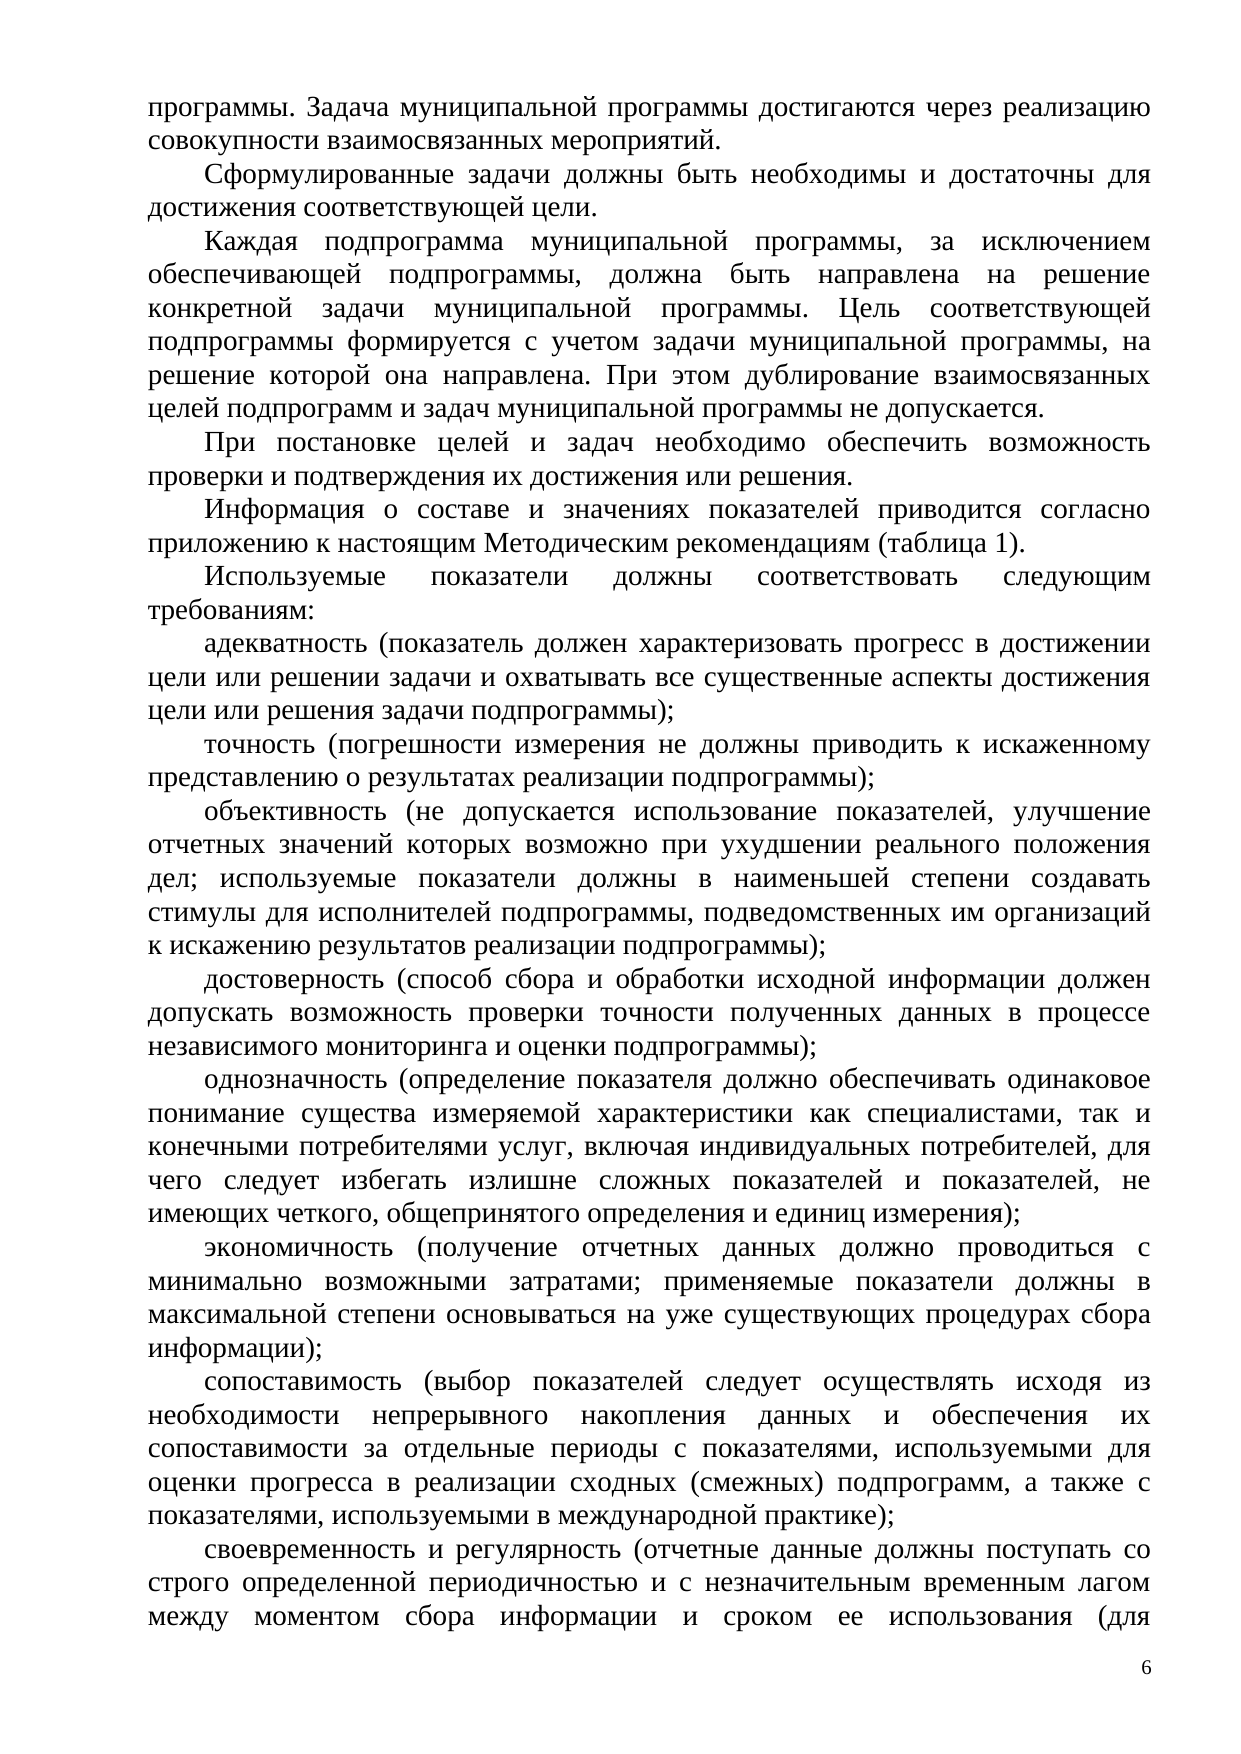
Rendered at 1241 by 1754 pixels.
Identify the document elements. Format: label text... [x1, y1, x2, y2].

text объективность (не допускается использование показателей, улучшение отчетных значений которых возможно при ухудшении реального положения дел; используемые показатели должны в наименьшей степени создавать стимулы для исполнителей подпрограммы, подведомственных им организаций к искажению результатов реализации подпрограммы); [148, 793, 1152, 961]
text адекватность (показатель должен характеризовать прогресс в достижении цели или решении задачи и охватывать все существенные аспекты достижения цели или решения задачи подпрограммы); [148, 625, 1152, 726]
text достоверность (способ сбора и обработки исходной информации должен допускать возможность проверки точности полученных данных в процессе независимого мониторинга и оценки подпрограммы); [148, 961, 1152, 1061]
text точность (погрешности измерения не должны приводить к искаженному представлению о результатах реализации подпрограммы); [148, 726, 1152, 793]
text При постановке целей и задач необходимо обеспечить возможность проверки и подтверждения их достижения или решения. [148, 424, 1152, 491]
text экономичность (получение отчетных данных должно проводиться с минимально возможными затратами; применяемые показатели должны в максимальной степени основываться на уже существующих процедурах сбора информации); [148, 1229, 1152, 1363]
text сопоставимость (выбор показателей следует осуществлять исходя из необходимости непрерывного накопления данных и обеспечения их сопоставимости за отдельные периоды с показателями, используемыми для оценки прогресса в реализации сходных (смежных) подпрограмм, а также с показателями, используемыми в международной практике); [148, 1363, 1152, 1531]
text однозначность (определение показателя должно обеспечивать одинаковое понимание существа измеряемой характеристики как специалистами, так и конечными потребителями услуг, включая индивидуальных потребителей, для чего следует избегать излишне сложных показателей и показателей, не имеющих четкого, общепринятого определения и единиц измерения); [148, 1061, 1152, 1229]
text Сформулированные задачи должны быть необходимы и достаточны для достижения соответствующей цели. [148, 156, 1152, 223]
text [148, 1531, 1152, 1632]
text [148, 89, 1152, 156]
text Каждая подпрограмма муниципальной программы, за исключением обеспечивающей подпрограммы, должна быть направлена на решение конкретной задачи муниципальной программы. Цель соответствующей подпрограммы формируется с учетом задачи муниципальной программы, на решение которой она направлена. При этом дублирование взаимосвязанных целей подпрограмм и задач муниципальной программы не допускается. [148, 223, 1152, 424]
text Информация о составе и значениях показателей приводится согласно приложению к настоящим Методическим рекомендациям (таблица 1). [148, 491, 1152, 558]
text Используемые показатели должны соответствовать следующим требованиям: [148, 558, 1152, 625]
